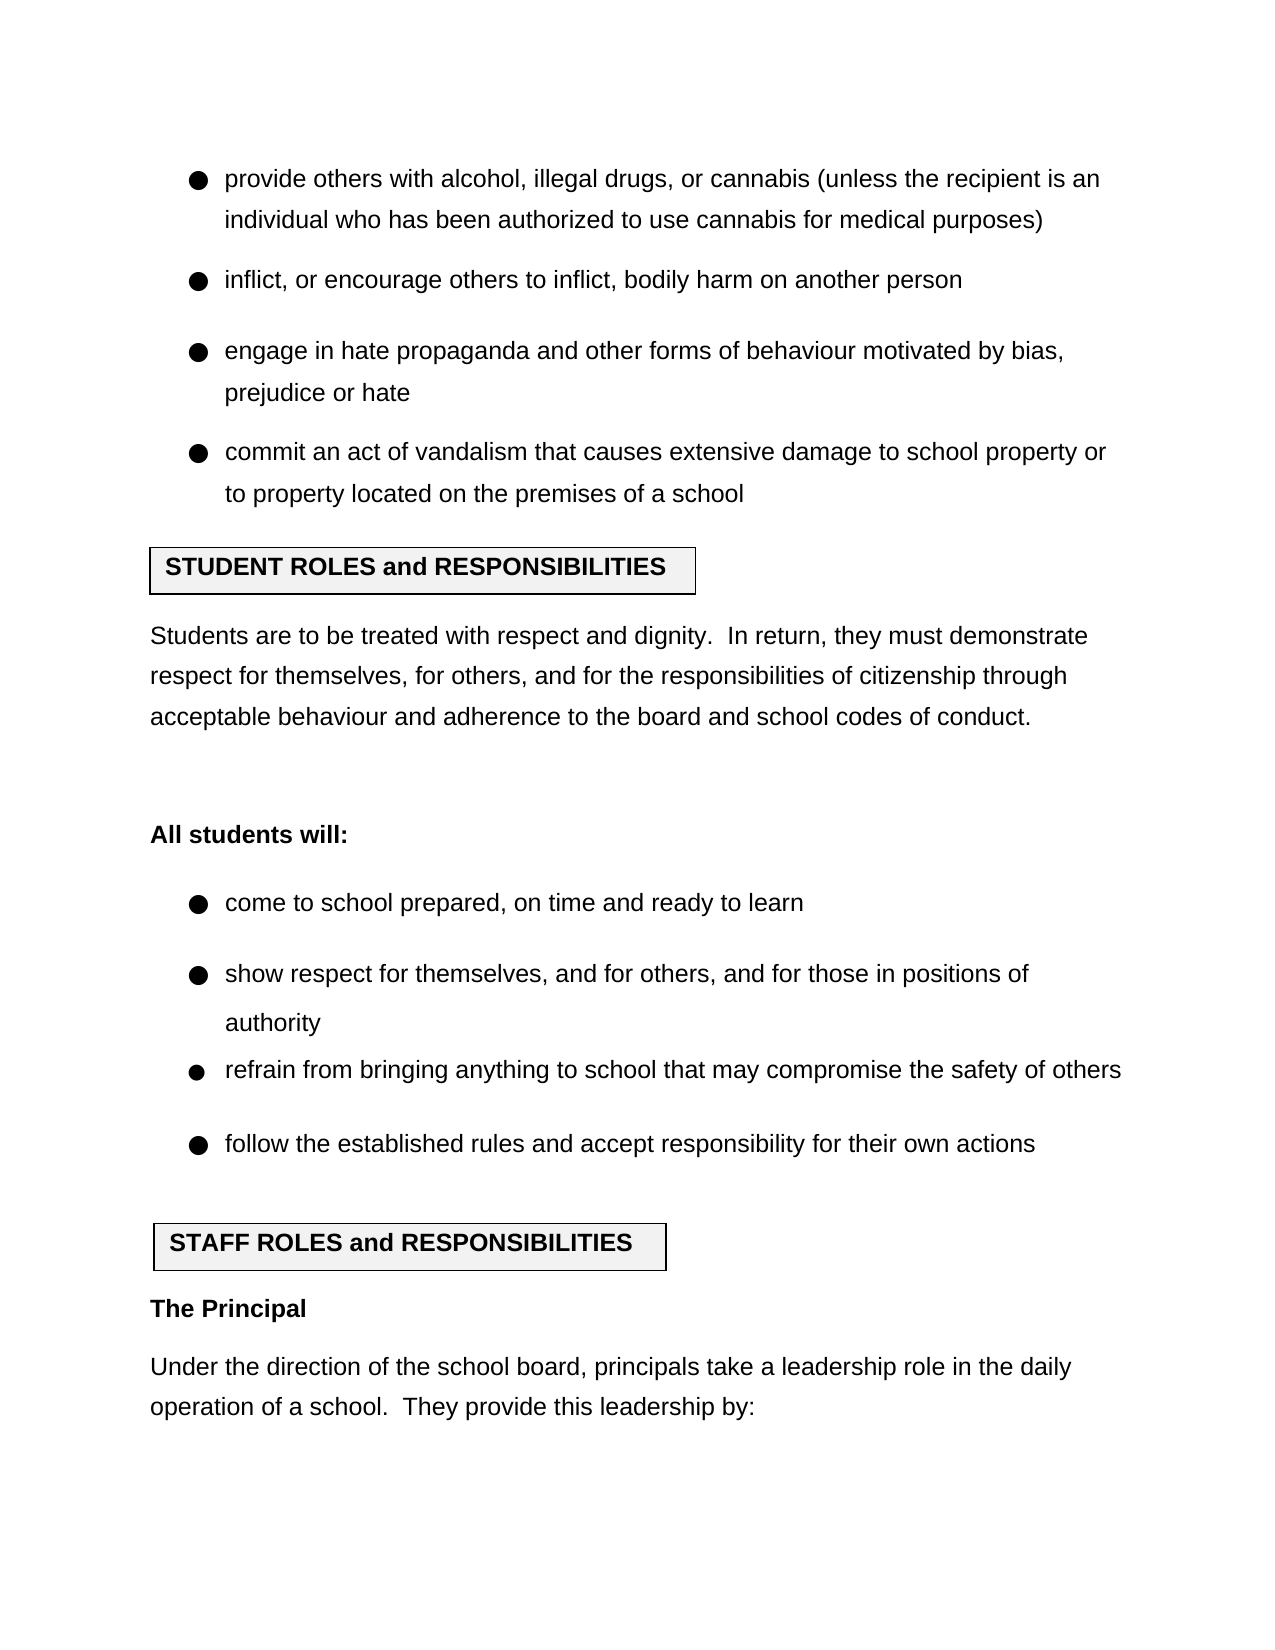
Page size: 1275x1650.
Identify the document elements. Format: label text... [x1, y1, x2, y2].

text Students are to be treated with respect and dignity. In return, they must demonstrate respect for themselves, for others, and for the responsibilities of citizenship through acceptable behaviour and adherence to the board and school codes of conduct. [150, 621, 1125, 730]
text Under the direction of the school board, principals take a leadership role in the daily operation of a school. They provide this leadership by: [150, 1352, 1125, 1421]
list commit an act of vandalism that causes extensive damage to school property or to property located on the premises of a school [187, 423, 1125, 508]
list inflict, or encourage others to inflict, bodily harm on another person [187, 251, 1125, 302]
list follow the established rules and accept responsibility for their own actions [187, 1115, 1125, 1167]
list refrain from bringing anything to school that may compromise the safety of others [187, 1048, 1125, 1090]
list come to school prepared, on time and ready to learn [187, 874, 1125, 926]
list show respect for themselves, and for others, and for those in positions of authority [187, 945, 1125, 1037]
list engage in hate propaganda and other forms of behaviour motivated by bias, prejudice or hate [187, 322, 1125, 407]
list provide others with alcohol, illegal drugs, or cannabis (unless the recipient is an individual who has been authorized to use cannabis for medical purposes) [187, 150, 1125, 234]
text All students will: [150, 821, 1125, 849]
text The Principal [150, 1294, 1125, 1323]
